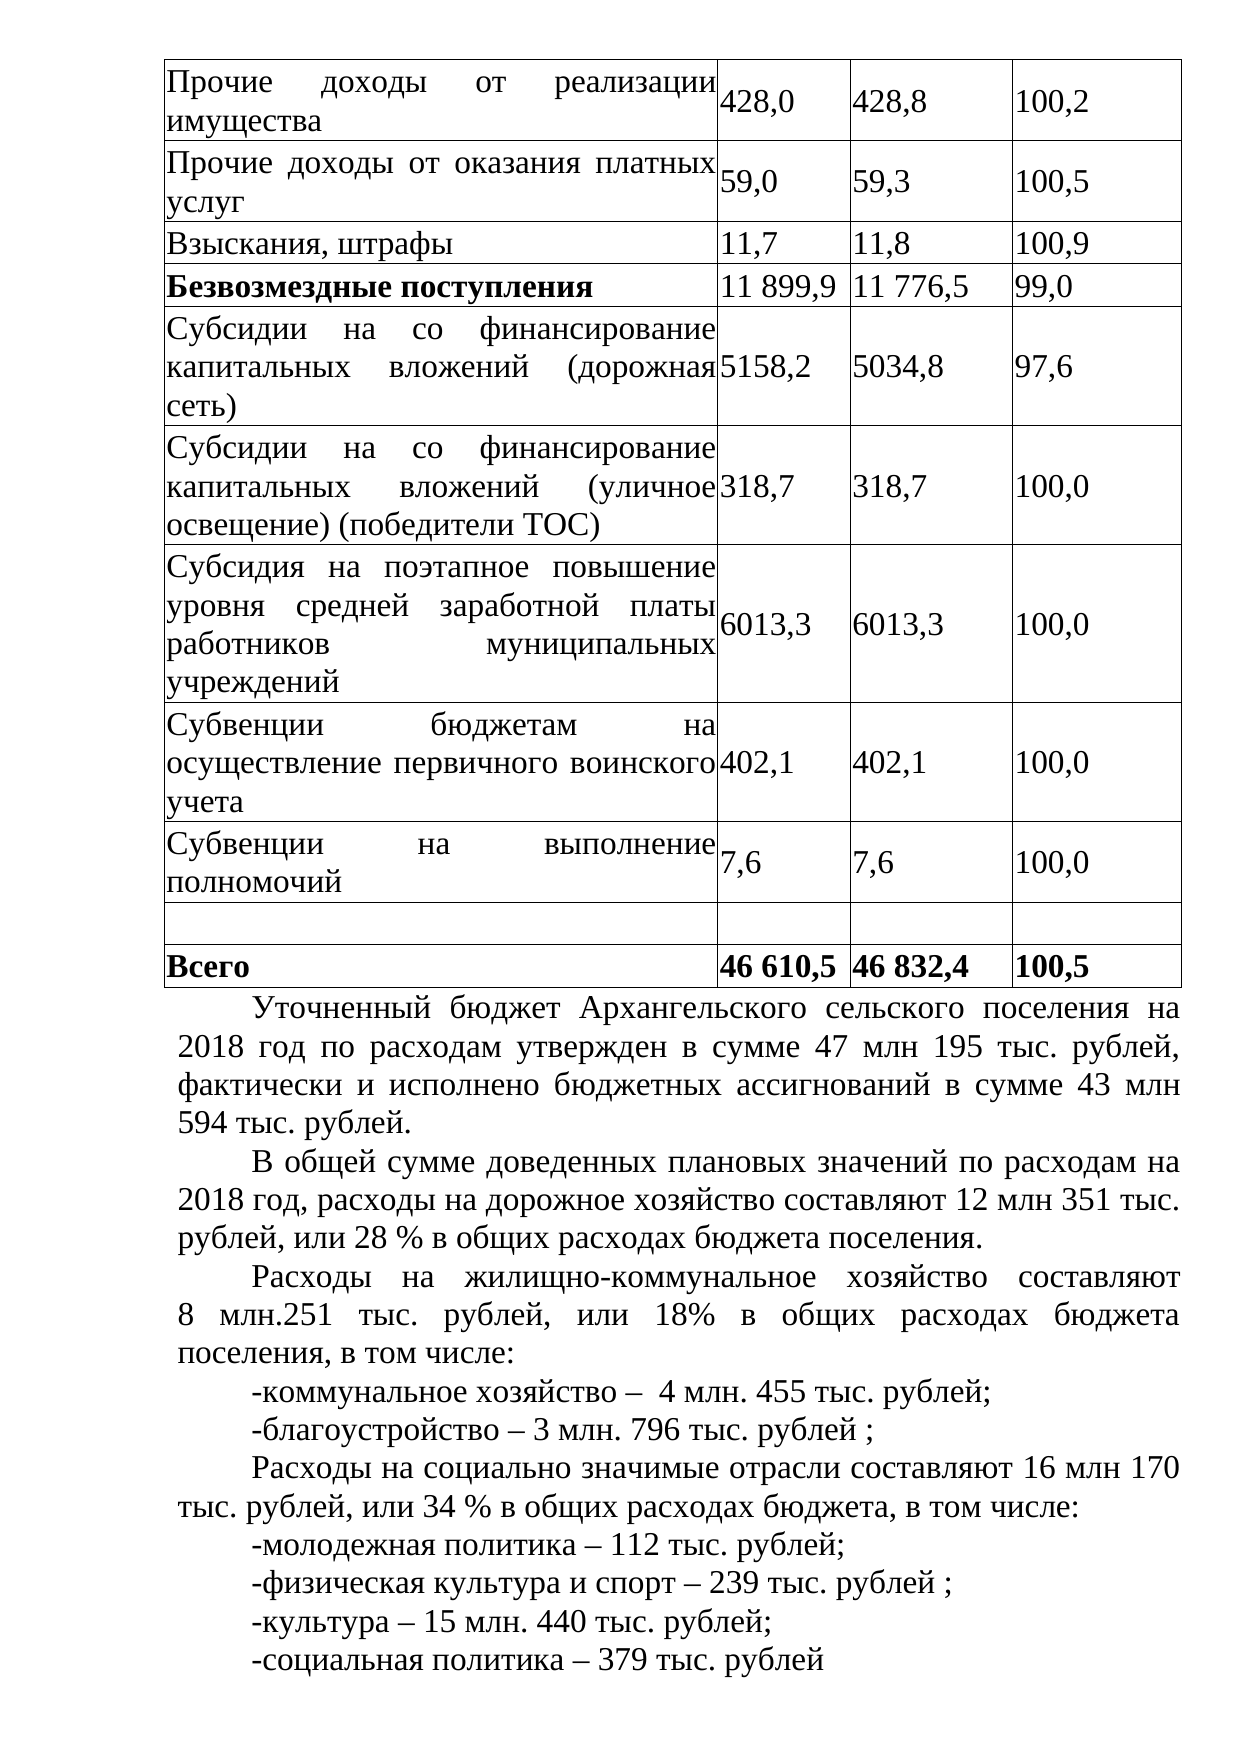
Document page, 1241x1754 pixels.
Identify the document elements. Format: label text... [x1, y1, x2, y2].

table_cell 46 610,5 [718, 945, 850, 987]
table_cell Безвозмездные поступления [165, 264, 717, 306]
table_cell 59,0 [718, 141, 850, 221]
table_cell 59,3 [851, 141, 1012, 221]
text -социальная политика – 379 тыс. рублей [177, 1639, 1181, 1678]
table_cell 11,8 [851, 222, 1012, 263]
table_cell Прочие доходы от реализации имущества [165, 60, 717, 140]
table_cell 5158,2 [718, 307, 850, 425]
text -физическая культура и спорт – 239 тыс. рублей ; [177, 1563, 1181, 1601]
table_cell 100,0 [1013, 545, 1181, 702]
table_cell 428,0 [718, 60, 850, 140]
table_cell Взыскания, штрафы [165, 222, 717, 263]
table_cell Субвенции на выполнение полномочий [165, 822, 717, 902]
table_cell 46 832,4 [851, 945, 1012, 987]
table_cell 428,8 [851, 60, 1012, 140]
text -культура – 15 млн. 440 тыс. рублей; [177, 1601, 1181, 1639]
table_cell 100,5 [1013, 945, 1181, 987]
table_cell [851, 903, 1012, 944]
table_cell 7,6 [851, 822, 1012, 902]
table_cell Субсидии на со финансирование капитальных вложений (дорожная сеть) [165, 307, 717, 425]
table_cell Субсидии на со финансирование капитальных вложений (уличное освещение) (победители ТОС) [165, 426, 717, 544]
text Расходы на жилищно-коммунальное хозяйство составляют 8 млн.251 тыс. рублей, или 18% в общих расходах бюджета поселения, в том числе: [177, 1256, 1181, 1371]
table_cell 100,5 [1013, 141, 1181, 221]
table_cell 6013,3 [718, 545, 850, 702]
table_cell Всего [165, 945, 717, 987]
table_cell 11 899,9 [718, 264, 850, 306]
table_cell 100,9 [1013, 222, 1181, 263]
table_cell Прочие доходы от оказания платных услуг [165, 141, 717, 221]
table_cell 99,0 [1013, 264, 1181, 306]
table_cell 97,6 [1013, 307, 1181, 425]
table_cell 402,1 [851, 703, 1012, 821]
table_cell [1013, 903, 1181, 944]
table_cell [165, 903, 717, 944]
table_cell 100,2 [1013, 60, 1181, 140]
table_cell 7,6 [718, 822, 850, 902]
text В общей сумме доведенных плановых значений по расходам на 2018 год, расходы на дорожное хозяйство составляют 12 млн 351 тыс. рублей, или 28 % в общих расходах бюджета поселения. [177, 1141, 1181, 1256]
table_cell [718, 903, 850, 944]
text Уточненный бюджет Архангельского сельского поселения на 2018 год по расходам утвержден в сумме 47 млн 195 тыс. рублей, фактически и исполнено бюджетных ассигнований в сумме 43 млн 594 тыс. рублей. [177, 988, 1181, 1141]
text -коммунальное хозяйство – 4 млн. 455 тыс. рублей; [177, 1371, 1181, 1409]
table_cell Субсидия на поэтапное повышение уровня средней заработной платы работников муниципальных учреждений [165, 545, 717, 702]
text -благоустройство – 3 млн. 796 тыс. рублей ; [177, 1409, 1181, 1448]
table_cell 318,7 [718, 426, 850, 544]
table_cell 402,1 [718, 703, 850, 821]
table_cell Субвенции бюджетам на осуществление первичного воинского учета [165, 703, 717, 821]
table_cell 100,0 [1013, 822, 1181, 902]
text Расходы на социально значимые отрасли составляют 16 млн 170 тыс. рублей, или 34 % в общих расходах бюджета, в том числе: [177, 1448, 1181, 1524]
table_cell 100,0 [1013, 426, 1181, 544]
table_cell 11 776,5 [851, 264, 1012, 306]
table_cell 318,7 [851, 426, 1012, 544]
table_cell 6013,3 [851, 545, 1012, 702]
text -молодежная политика – 112 тыс. рублей; [177, 1524, 1181, 1563]
table_cell 5034,8 [851, 307, 1012, 425]
table_cell 11,7 [718, 222, 850, 263]
table_cell 100,0 [1013, 703, 1181, 821]
